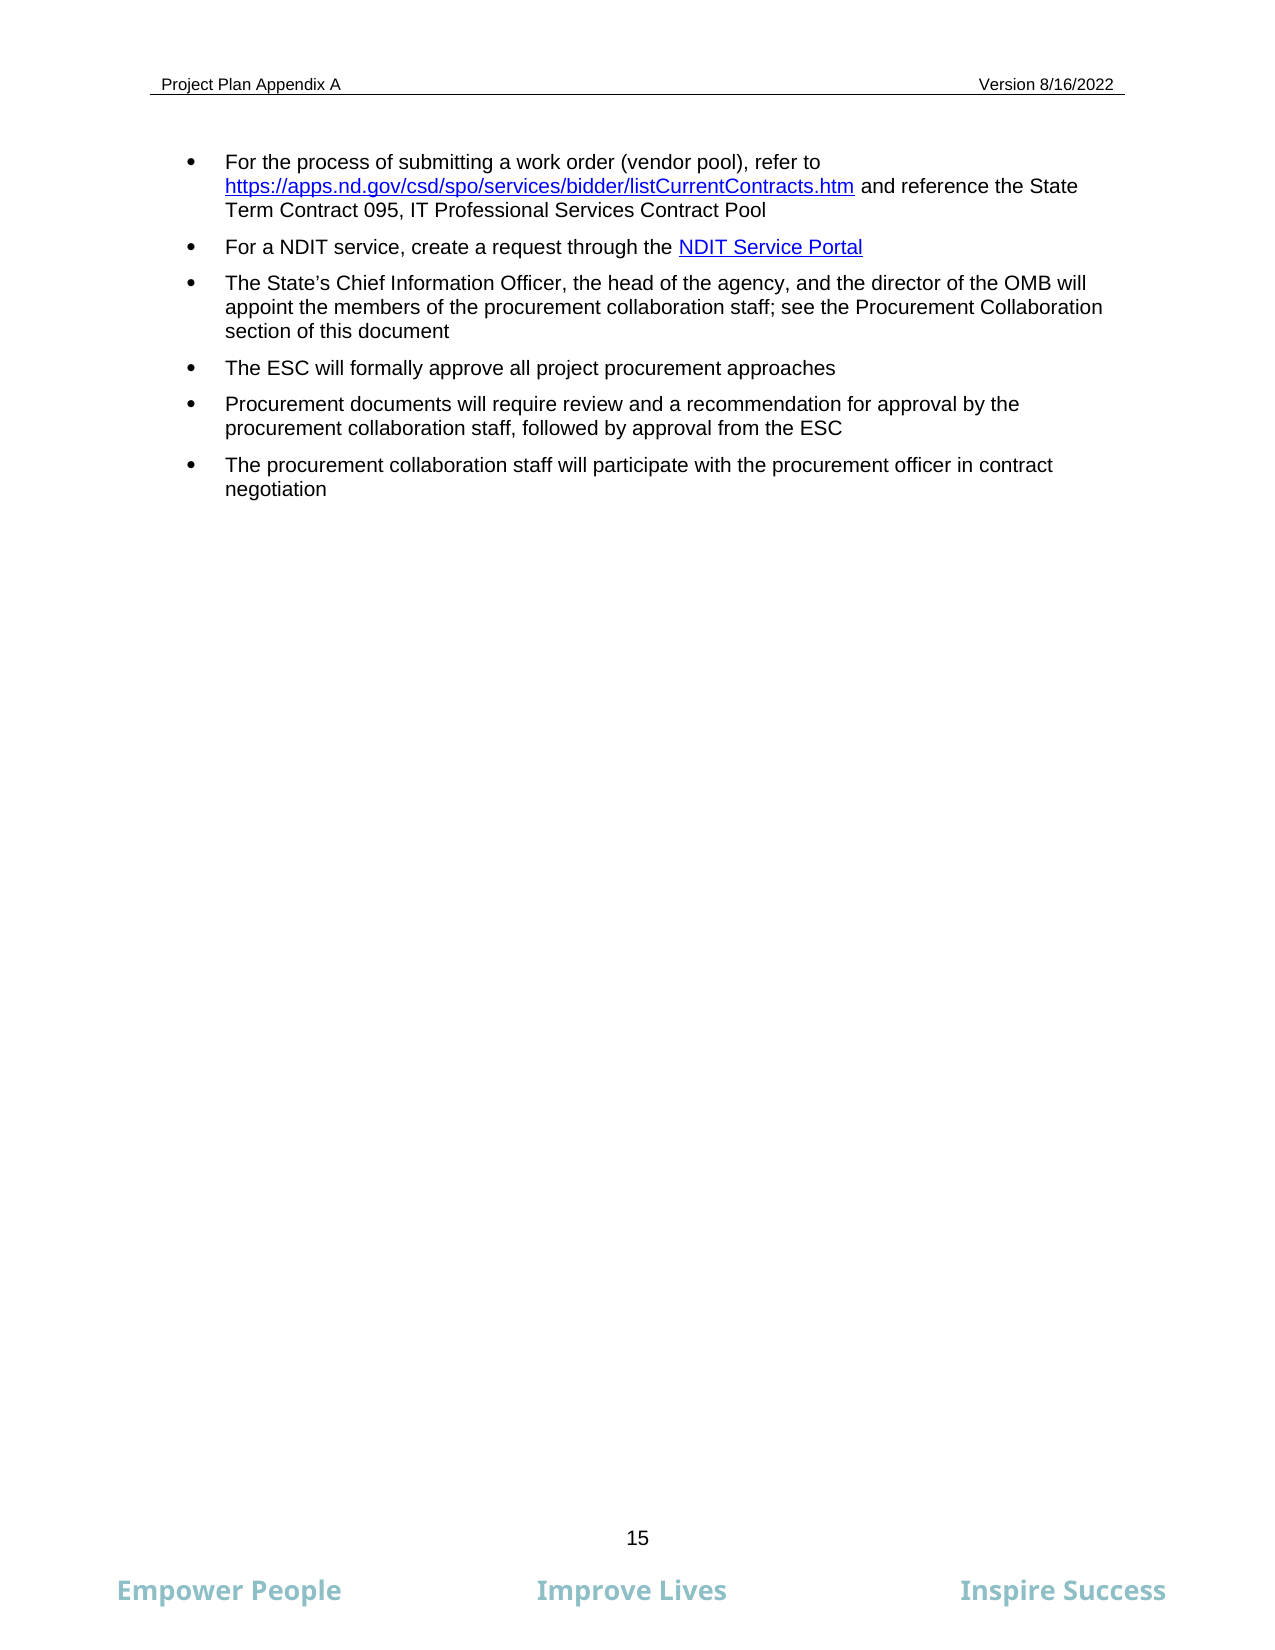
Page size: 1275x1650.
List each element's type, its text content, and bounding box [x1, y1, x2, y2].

list Procurement documents will require review and a recommendation for approval by the procurement collaboration staff, followed by approval from the ESC [187, 392, 1125, 440]
list The procurement collaboration staff will participate with the procurement officer in contract negotiation [187, 453, 1125, 501]
list For the process of submitting a work order (vendor pool), refer to https://apps.nd.gov/csd/spo/services/bidder/listCurrentContracts.htm and reference the State Term Contract 095, IT Professional Services Contract Pool [187, 150, 1125, 222]
list The State’s Chief Information Officer, the head of the agency, and the director of the OMB will appoint the members of the procurement collaboration staff; see the Procurement Collaboration section of this document [187, 271, 1125, 343]
list For a NDIT service, create a request through the NDIT Service Portal [187, 234, 1125, 258]
list The ESC will formally approve all project procurement approaches [187, 356, 1125, 379]
